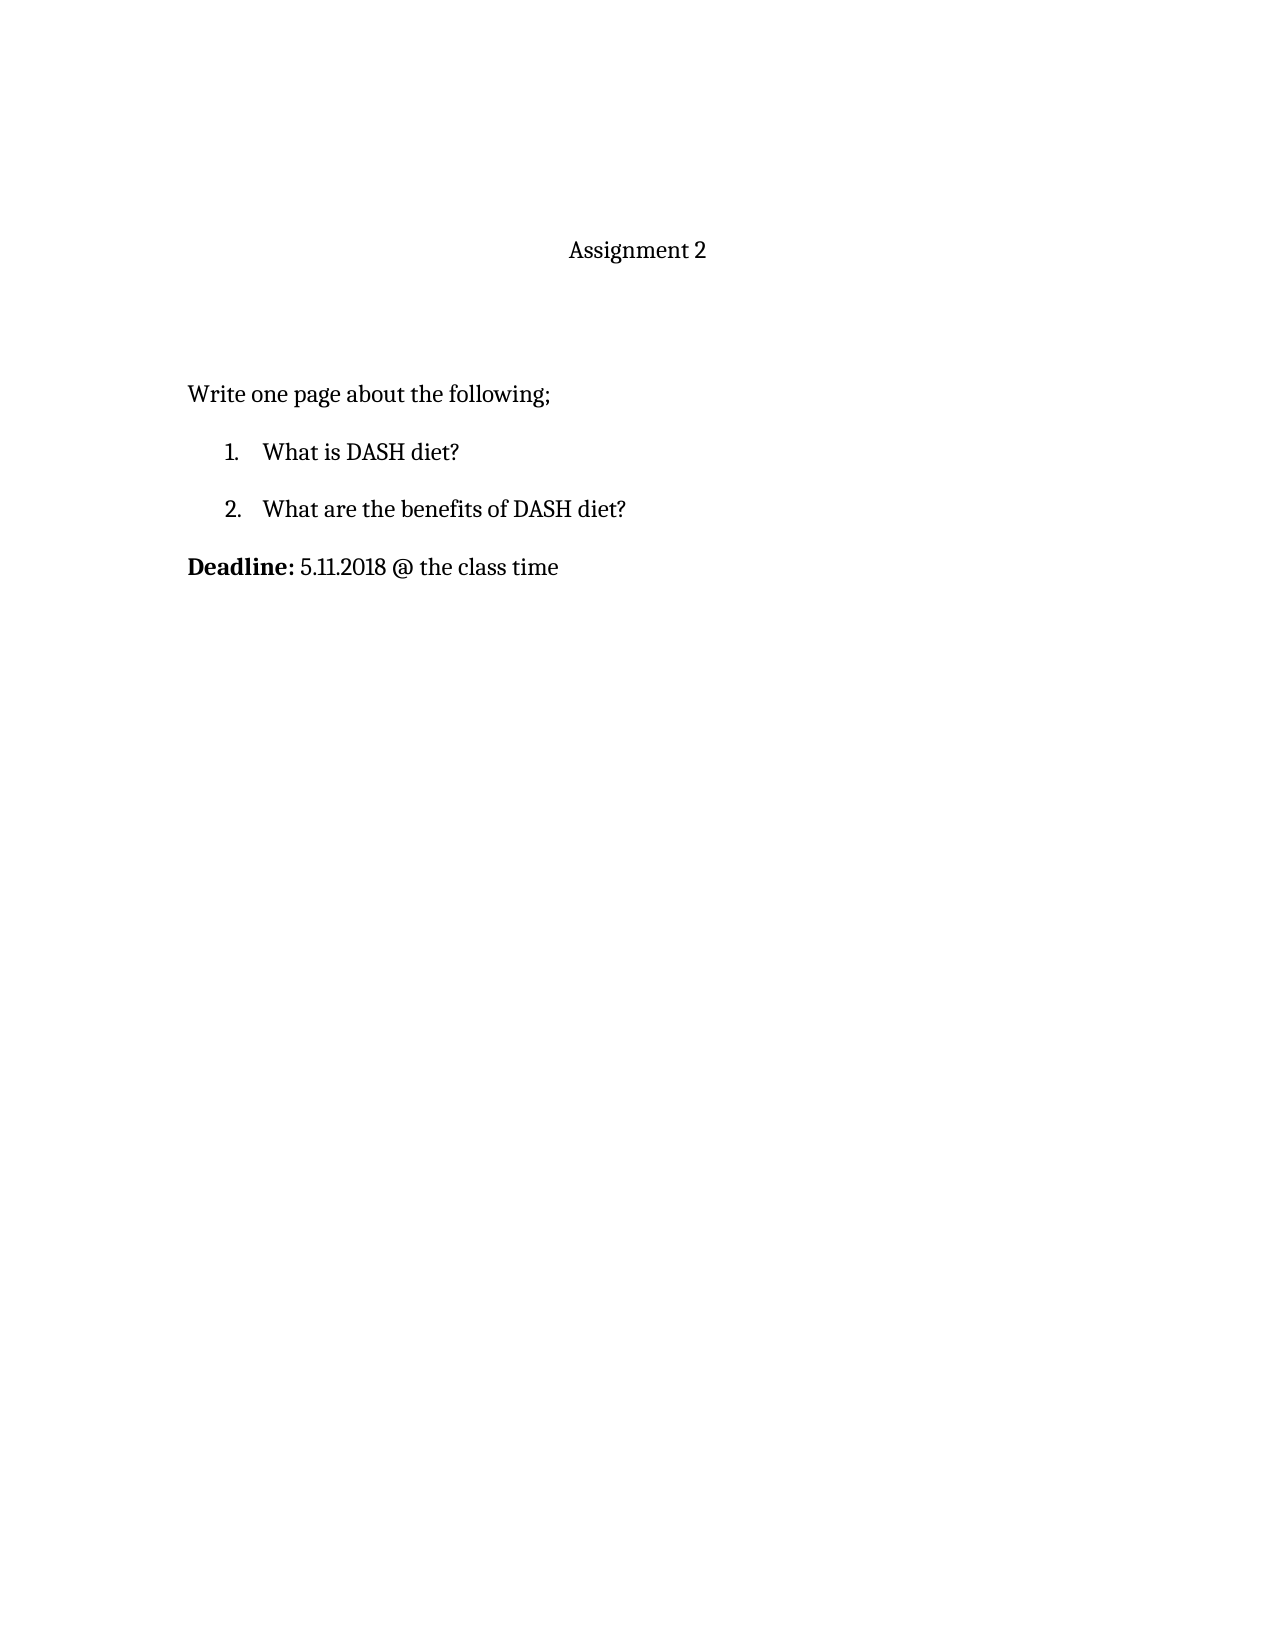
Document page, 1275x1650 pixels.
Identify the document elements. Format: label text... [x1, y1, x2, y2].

list What are the benefits of DASH diet? [225, 495, 1087, 524]
text Write one page about the following; [187, 380, 1087, 409]
text Deadline: 5.11.2018 @ the class time [187, 552, 1087, 581]
text Assignment 2 [187, 236, 1087, 265]
list What is DASH diet? [225, 437, 1087, 466]
